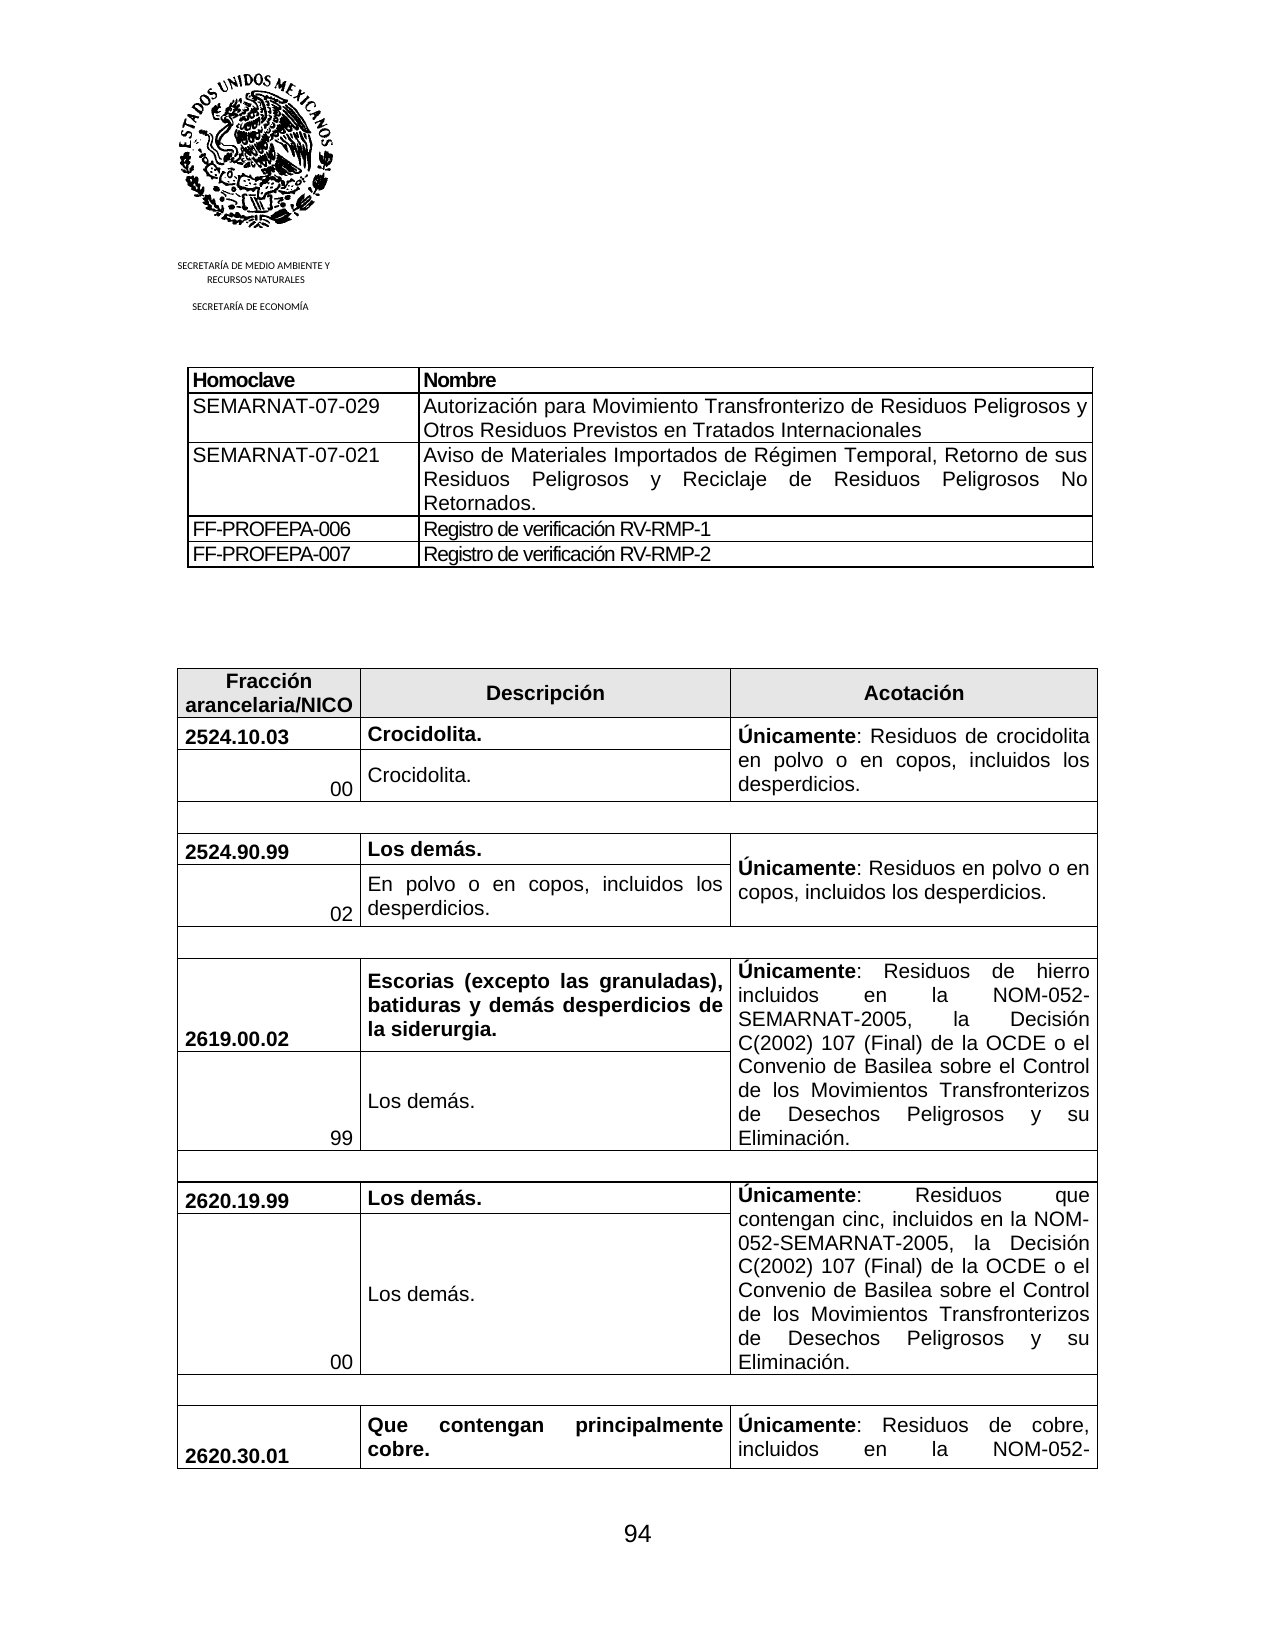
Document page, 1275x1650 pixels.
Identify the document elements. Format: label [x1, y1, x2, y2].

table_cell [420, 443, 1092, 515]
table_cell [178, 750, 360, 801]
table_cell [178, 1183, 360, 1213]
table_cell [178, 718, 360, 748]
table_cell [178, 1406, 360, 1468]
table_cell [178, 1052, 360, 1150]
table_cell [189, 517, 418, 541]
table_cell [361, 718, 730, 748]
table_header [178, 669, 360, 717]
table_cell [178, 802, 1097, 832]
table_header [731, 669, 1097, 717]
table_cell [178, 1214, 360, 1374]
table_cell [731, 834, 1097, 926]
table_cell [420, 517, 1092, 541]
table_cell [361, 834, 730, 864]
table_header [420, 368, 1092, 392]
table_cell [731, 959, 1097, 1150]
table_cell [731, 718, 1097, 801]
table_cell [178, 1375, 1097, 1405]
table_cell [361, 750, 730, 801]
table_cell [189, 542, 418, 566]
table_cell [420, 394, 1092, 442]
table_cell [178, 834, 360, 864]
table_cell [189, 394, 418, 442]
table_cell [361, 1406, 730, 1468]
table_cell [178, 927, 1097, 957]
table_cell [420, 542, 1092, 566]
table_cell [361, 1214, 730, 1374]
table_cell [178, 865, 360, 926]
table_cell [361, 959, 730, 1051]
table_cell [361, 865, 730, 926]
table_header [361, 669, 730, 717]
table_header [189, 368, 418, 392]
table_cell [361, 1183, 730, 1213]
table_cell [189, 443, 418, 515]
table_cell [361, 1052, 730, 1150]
picture [177, 73, 334, 229]
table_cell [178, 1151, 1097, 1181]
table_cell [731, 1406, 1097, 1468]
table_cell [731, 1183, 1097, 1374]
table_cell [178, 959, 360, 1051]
